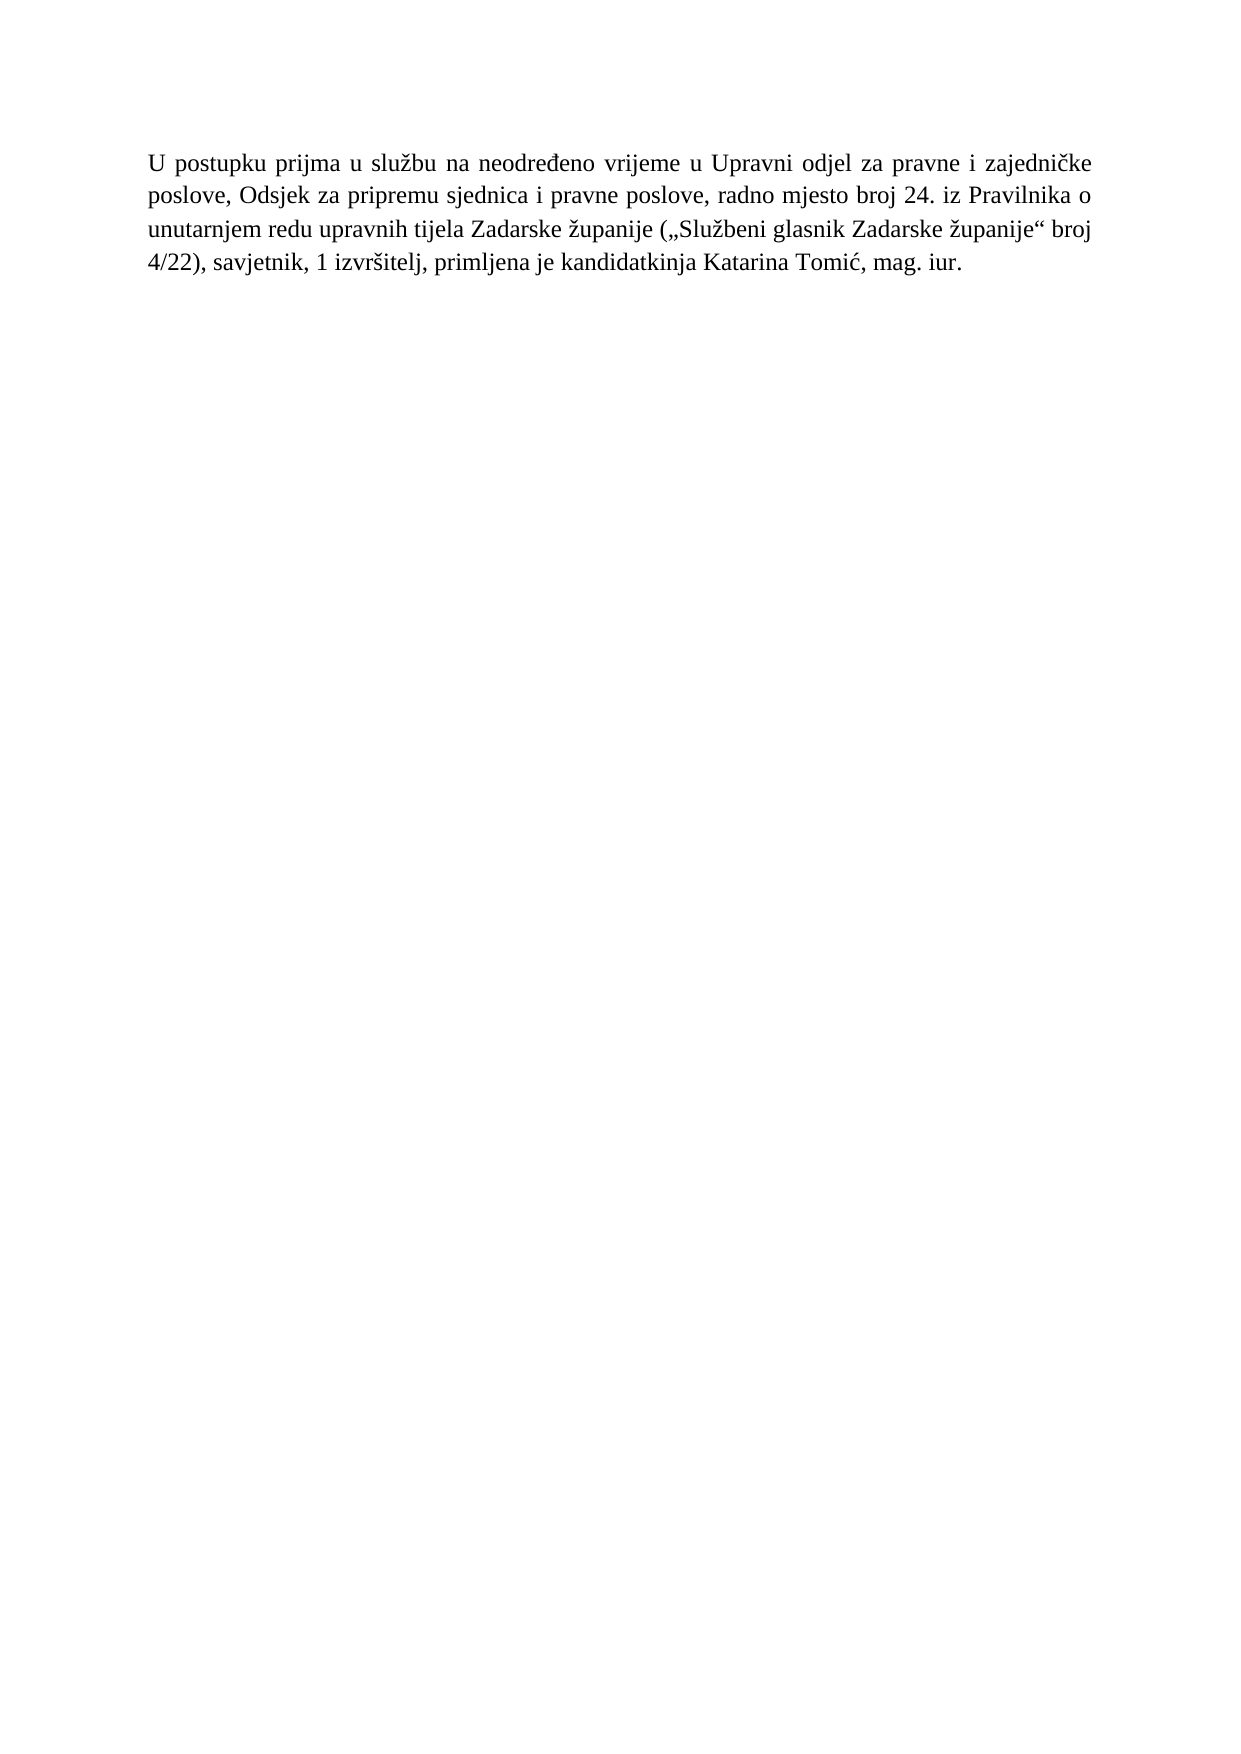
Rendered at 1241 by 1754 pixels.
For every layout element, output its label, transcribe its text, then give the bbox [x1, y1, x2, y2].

text U postupku prijma u službu na neodređeno vrijeme u Upravni odjel za pravne i zajedničke poslove, Odsjek za pripremu sjednica i pravne poslove, radno mjesto broj 24. iz Pravilnika o unutarnjem redu upravnih tijela Zadarske županije („Službeni glasnik Zadarske županije“ broj 4/22), savjetnik, 1 izvršitelj, primljena je kandidatkinja Katarina Tomić, mag. iur. [148, 148, 1093, 275]
